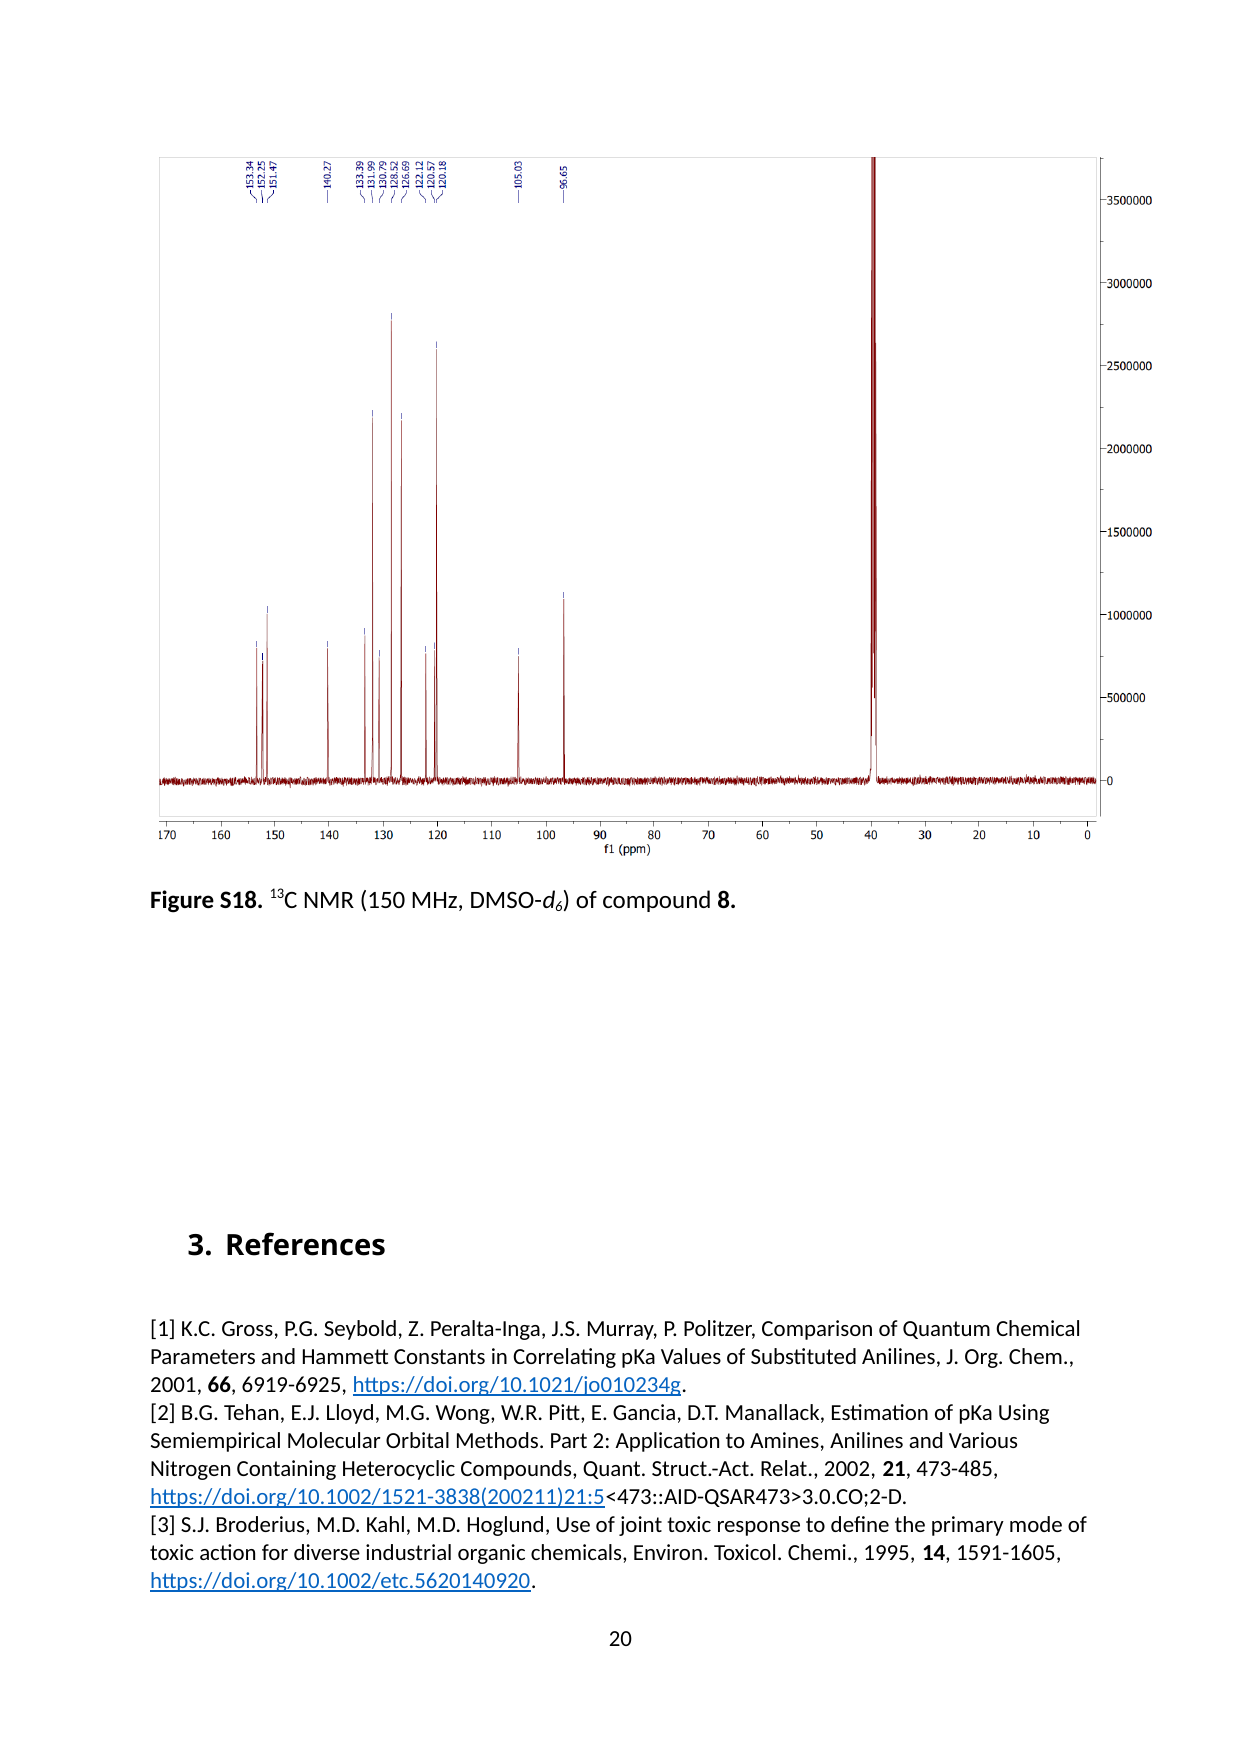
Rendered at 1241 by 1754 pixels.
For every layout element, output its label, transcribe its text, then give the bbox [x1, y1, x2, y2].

text [1] K.C. Gross, P.G. Seybold, Z. Peralta-Inga, J.S. Murray, P. Politzer, Comparison of Quantum Chemical Parameters and Hammett Constants in Correlating pKa Values of Substituted Anilines, J. Org. Chem., 2001, 66, 6919-6925, https://doi.org/10.1021/jo010234g. [150, 1314, 1090, 1398]
subtitle References [187, 1224, 1090, 1264]
text [3] S.J. Broderius, M.D. Kahl, M.D. Hoglund, Use of joint toxic response to define the primary mode of toxic action for diverse industrial organic chemicals, Environ. Toxicol. Chemi., 1995, 14, 1591-1605, https://doi.org/10.1002/etc.5620140920. [150, 1510, 1090, 1594]
text [2] B.G. Tehan, E.J. Lloyd, M.G. Wong, W.R. Pitt, E. Gancia, D.T. Manallack, Estimation of pKa Using Semiempirical Molecular Orbital Methods. Part 2: Application to Amines, Anilines and Various Nitrogen Containing Heterocyclic Compounds, Quant. Struct.-Act. Relat., 2002, 21, 473-485, https://doi.org/10.1002/1521-3838(200211)21:5<473::AID-QSAR473>3.0.CO;2-D. [150, 1398, 1090, 1510]
text Figure S18. 13C NMR (150 MHz, DMSO-d6) of compound 8. [150, 884, 1090, 915]
